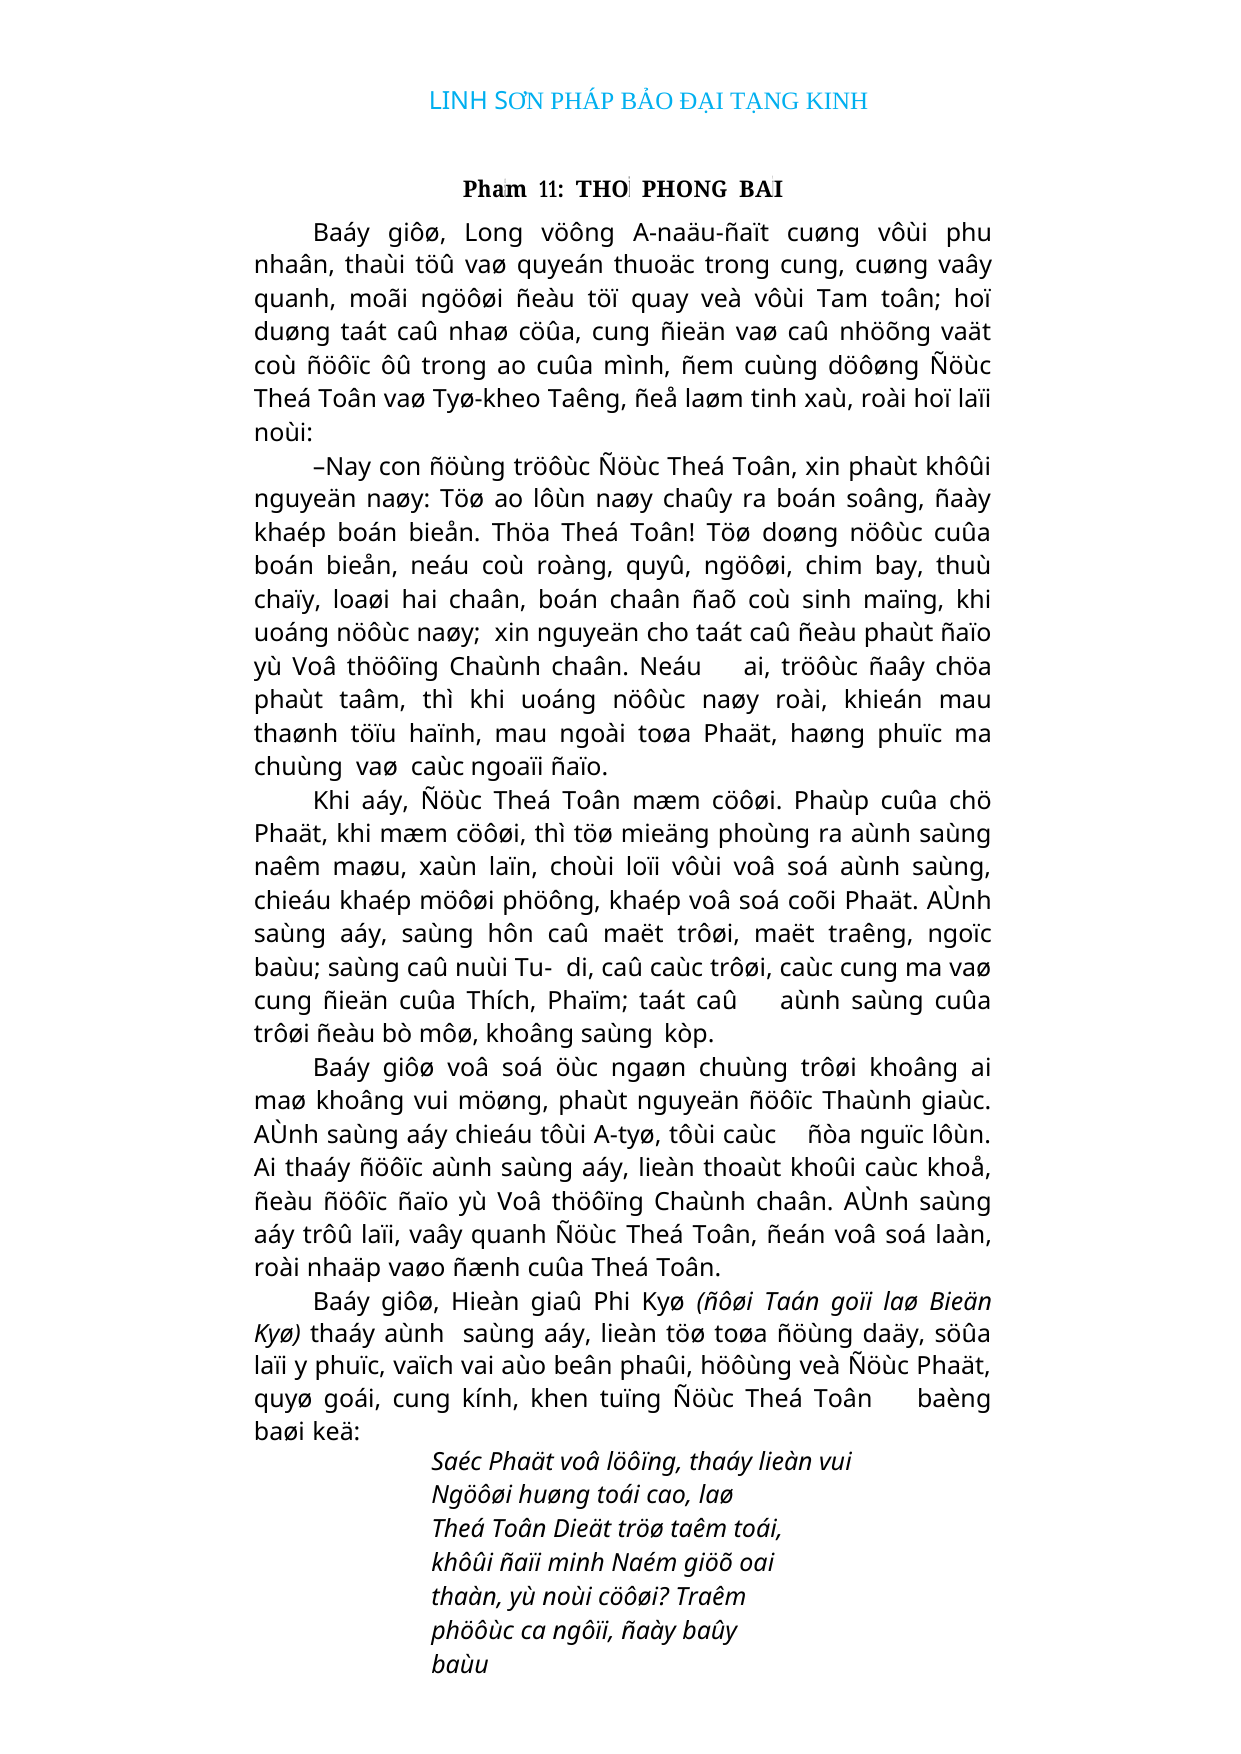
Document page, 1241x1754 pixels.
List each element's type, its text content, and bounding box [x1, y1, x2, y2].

text Khi aáy, Ñöùc Theá Toân mæm cöôøi. Phaùp cuûa chö Phaät, khi mæm cöôøi, thì töø mieäng phoùng ra aùnh saùng naêm maøu, xaùn laïn, choùi loïi vôùi voâ soá aùnh saùng, chieáu khaép möôøi phöông, khaép voâ soá coõi Phaät. AÙnh saùng aáy, saùng hôn caû maët trôøi, maët traêng, ngoïc baùu; saùng caû nuùi Tu- di, caû caùc trôøi, caùc cung ma vaø cung ñieän cuûa Thích, Phaïm; taát caû aùnh saùng cuûa trôøi ñeàu bò môø, khoâng saùng kòp. [254, 783, 992, 1050]
text Ngöôøi huøng toái cao, laø Theá Toân Dieät tröø taêm toái, khôûi ñaïi minh Naém giöõ oai thaàn, yù noùi cöôøi? Traêm phöôùc ca ngôïi, ñaày baûy baùu [431, 1476, 789, 1681]
text Saéc Phaät voâ löôïng, thaáy lieàn vui [431, 1447, 1065, 1476]
text –Nay con ñöùng tröôùc Ñöùc Theá Toân, xin phaùt khôûi nguyeän naøy: Töø ao lôùn naøy chaûy ra boán soâng, ñaày khaép boán bieån. Thöa Theá Toân! Töø doøng nöôùc cuûa boán bieån, neáu coù roàng, quyû, ngöôøi, chim bay, thuù chaïy, loaøi hai chaân, boán chaân ñaõ coù sinh maïng, khi uoáng nöôùc naøy; xin nguyeän cho taát caû ñeàu phaùt ñaïo yù Voâ thöôïng Chaùnh chaân. Neáu ai, tröôùc ñaây chöa phaùt taâm, thì khi uoáng nöôùc naøy roài, khieán mau thaønh töïu haïnh, mau ngoài toøa Phaät, haøng phuïc ma chuùng vaø caùc ngoaïi ñaïo. [254, 448, 992, 783]
text Baáy giôø, Hieàn giaû Phi Kyø (ñôøi Taán goïi laø Bieän Kyø) thaáy aùnh saùng aáy, lieàn töø toøa ñöùng daäy, söûa laïi y phuïc, vaïch vai aùo beân phaûi, höôùng veà Ñöùc Phaät, quyø goái, cung kính, khen tuïng Ñöùc Theá Toân baèng baøi keä: [254, 1284, 992, 1447]
text Phaåm 11: THOÏ PHONG BAÙI [425, 173, 821, 204]
text Baáy giôø voâ soá öùc ngaøn chuùng trôøi khoâng ai maø khoâng vui möøng, phaùt nguyeän ñöôïc Thaùnh giaùc. AÙnh saùng aáy chieáu tôùi A-tyø, tôùi caùc ñòa nguïc lôùn. Ai thaáy ñöôïc aùnh saùng aáy, lieàn thoaùt khoûi caùc khoå, ñeàu ñöôïc ñaïo yù Voâ thöôïng Chaùnh chaân. AÙnh saùng aáy trôû laïi, vaây quanh Ñöùc Theá Toân, ñeán voâ soá laàn, roài nhaäp vaøo ñænh cuûa Theá Toân. [254, 1050, 992, 1284]
text Baáy giôø, Long vöông A-naäu-ñaït cuøng vôùi phu nhaân, thaùi töû vaø quyeán thuoäc trong cung, cuøng vaây quanh, moãi ngöôøi ñeàu töï quay veà vôùi Tam toân; hoï duøng taát caû nhaø cöûa, cung ñieän vaø caû nhöõng vaät coù ñöôïc ôû trong ao cuûa mình, ñem cuùng döôøng Ñöùc Theá Toân vaø Tyø-kheo Taêng, ñeå laøm tinh xaù, roài hoï laïi noùi: [254, 214, 992, 448]
